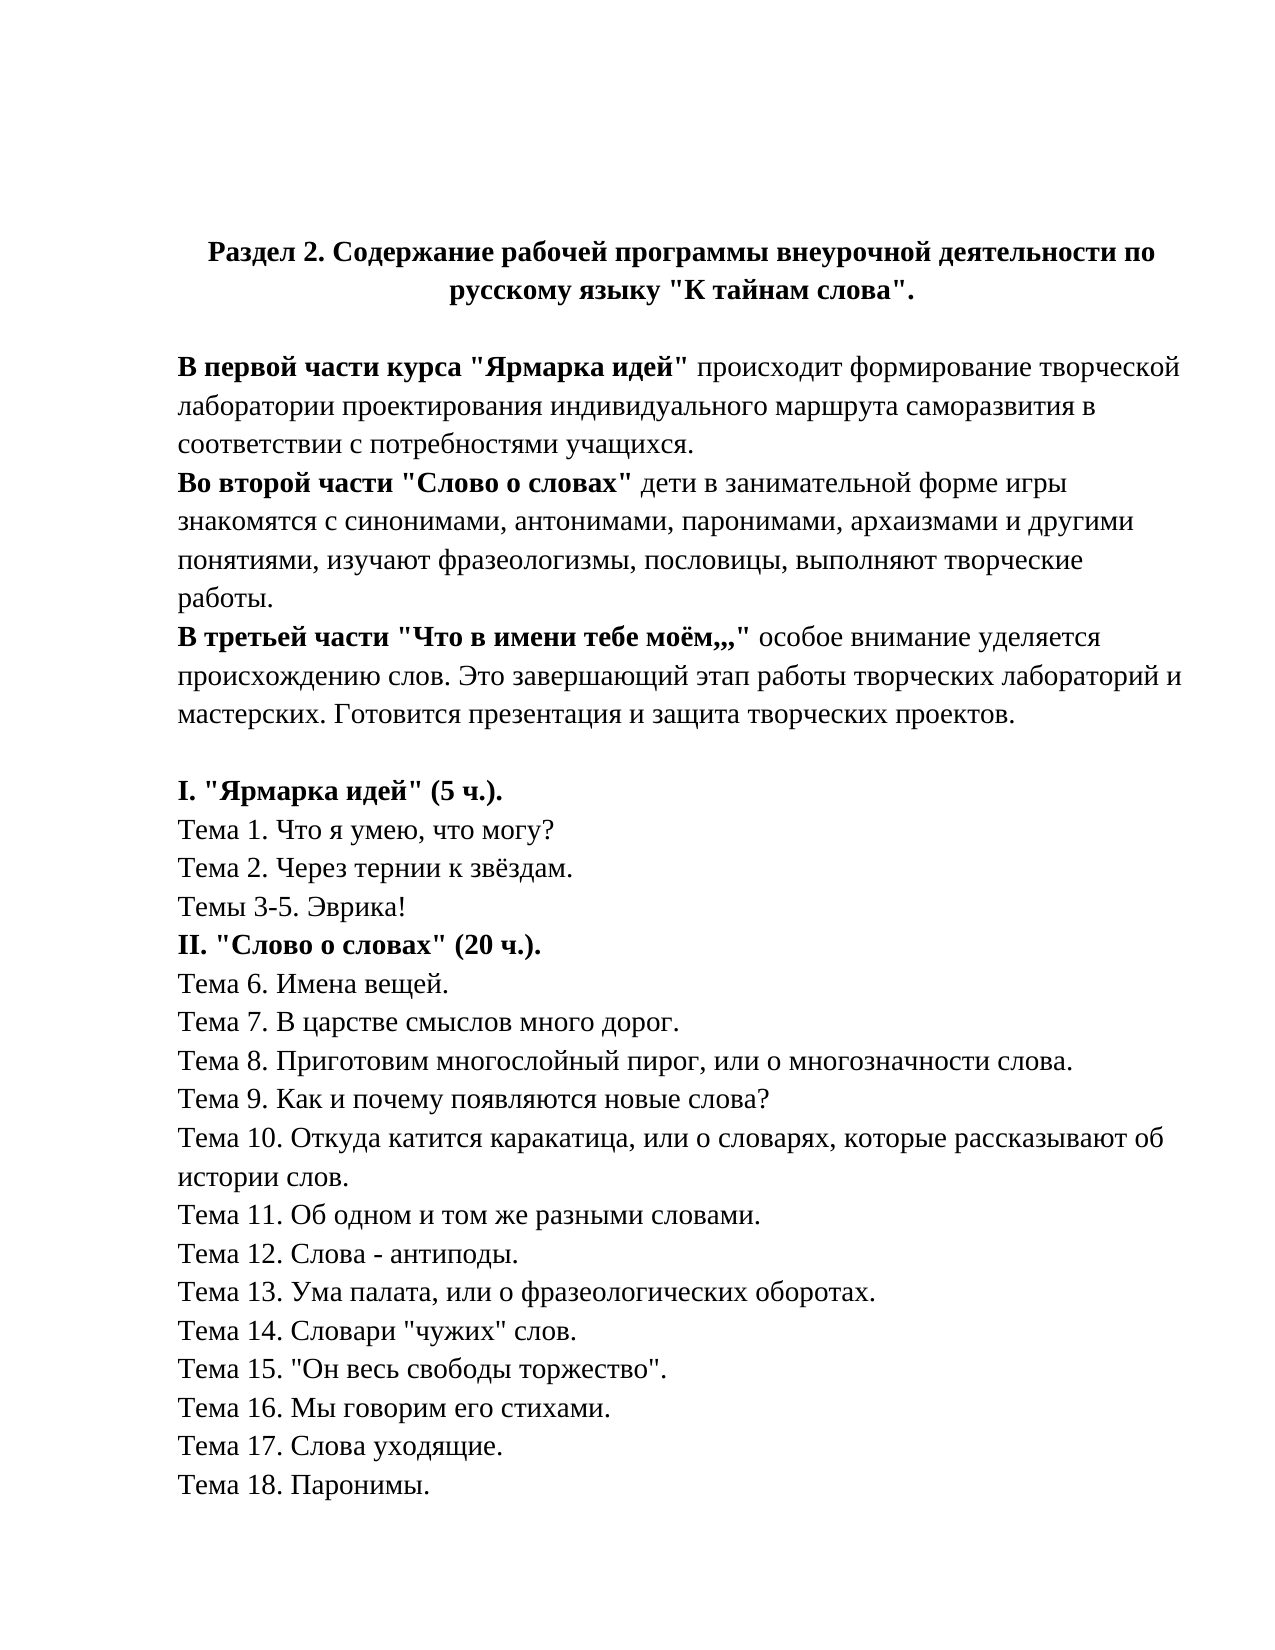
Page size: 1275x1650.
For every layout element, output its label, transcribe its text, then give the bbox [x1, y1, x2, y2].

text Тема 10. Откуда катится каракатица, или о словарях, которые рассказывают об истории слов. [177, 1120, 1186, 1192]
text Тема 6. Имена вещей. [177, 966, 1186, 999]
text Тема 1. Что я умею, что могу? [177, 812, 1186, 845]
text Темы 3-5. Эврика! [177, 889, 1186, 922]
text Тема 11. Об одном и том же разными словами. [177, 1197, 1186, 1231]
text Тема 2. Через тернии к звёздам. [177, 850, 1186, 884]
text Тема 15. "Он весь свободы торжество". [177, 1351, 1186, 1385]
text Тема 18. Паронимы. [177, 1467, 1186, 1501]
text В третьей части "Что в имени тебе моём,,," особое внимание уделяется происхождению слов. Это завершающий этап работы творческих лабораторий и мастерских. Готовится презентация и защита творческих проектов. [177, 619, 1186, 730]
text Тема 13. Ума палата, или о фразеологических оборотах. [177, 1274, 1186, 1308]
text Тема 16. Мы говорим его стихами. [177, 1390, 1186, 1423]
text Во второй части "Слово о словах" дети в занимательной форме игры знакомятся с синонимами, антонимами, паронимами, архаизмами и другими понятиями, изучают фразеологизмы, пословицы, выполняют творческие работы. [177, 465, 1186, 614]
text Тема 8. Приготовим многослойный пирог, или о многозначности слова. [177, 1043, 1186, 1077]
text Тема 14. Словари "чужих" слов. [177, 1313, 1186, 1346]
text Тема 12. Слова - антиподы. [177, 1236, 1186, 1269]
text II. "Слово о словах" (20 ч.). [177, 927, 1186, 961]
text Тема 9. Как и почему появляются новые слова? [177, 1082, 1186, 1115]
text Раздел 2. Содержание рабочей программы внеурочной деятельности по русскому языку "К тайнам слова". [177, 234, 1186, 306]
text В первой части курса "Ярмарка идей" происходит формирование творческой лаборатории проектирования индивидуального маршрута саморазвития в соответствии с потребностями учащихся. [177, 349, 1186, 460]
text Тема 7. В царстве смыслов много дорог. [177, 1004, 1186, 1038]
text Тема 17. Слова уходящие. [177, 1428, 1186, 1462]
text I. "Ярмарка идей" (5 ч.). [177, 773, 1186, 807]
